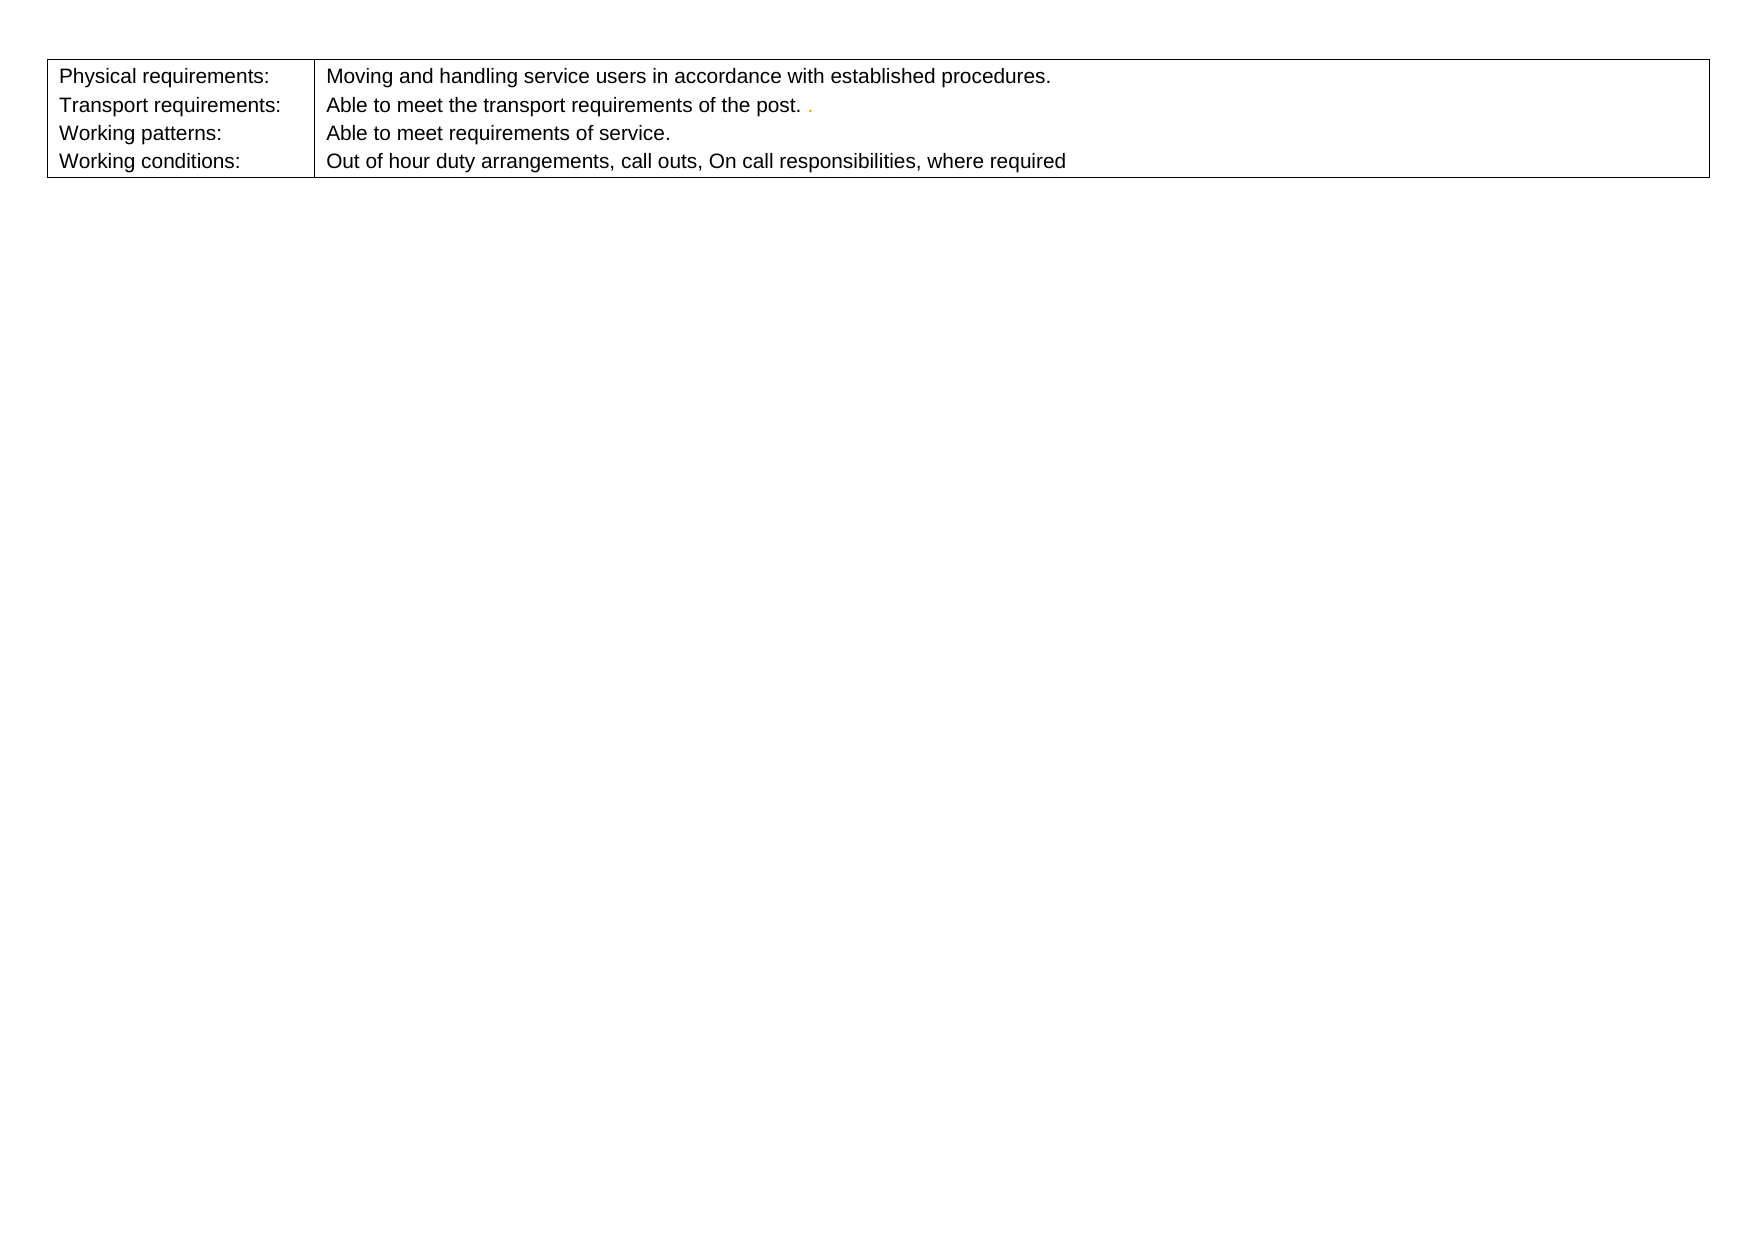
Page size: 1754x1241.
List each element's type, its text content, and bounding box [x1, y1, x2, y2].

table_cell Physical requirements: Transport requirements: Working patterns: Working conditions: [48, 60, 314, 177]
table_cell Moving and handling service users in accordance with established procedures. Able to meet the transport requirements of the post. . Able to meet requirements of service. Out of hour duty arrangements, call outs, On call responsibilities, where required [315, 60, 1709, 177]
